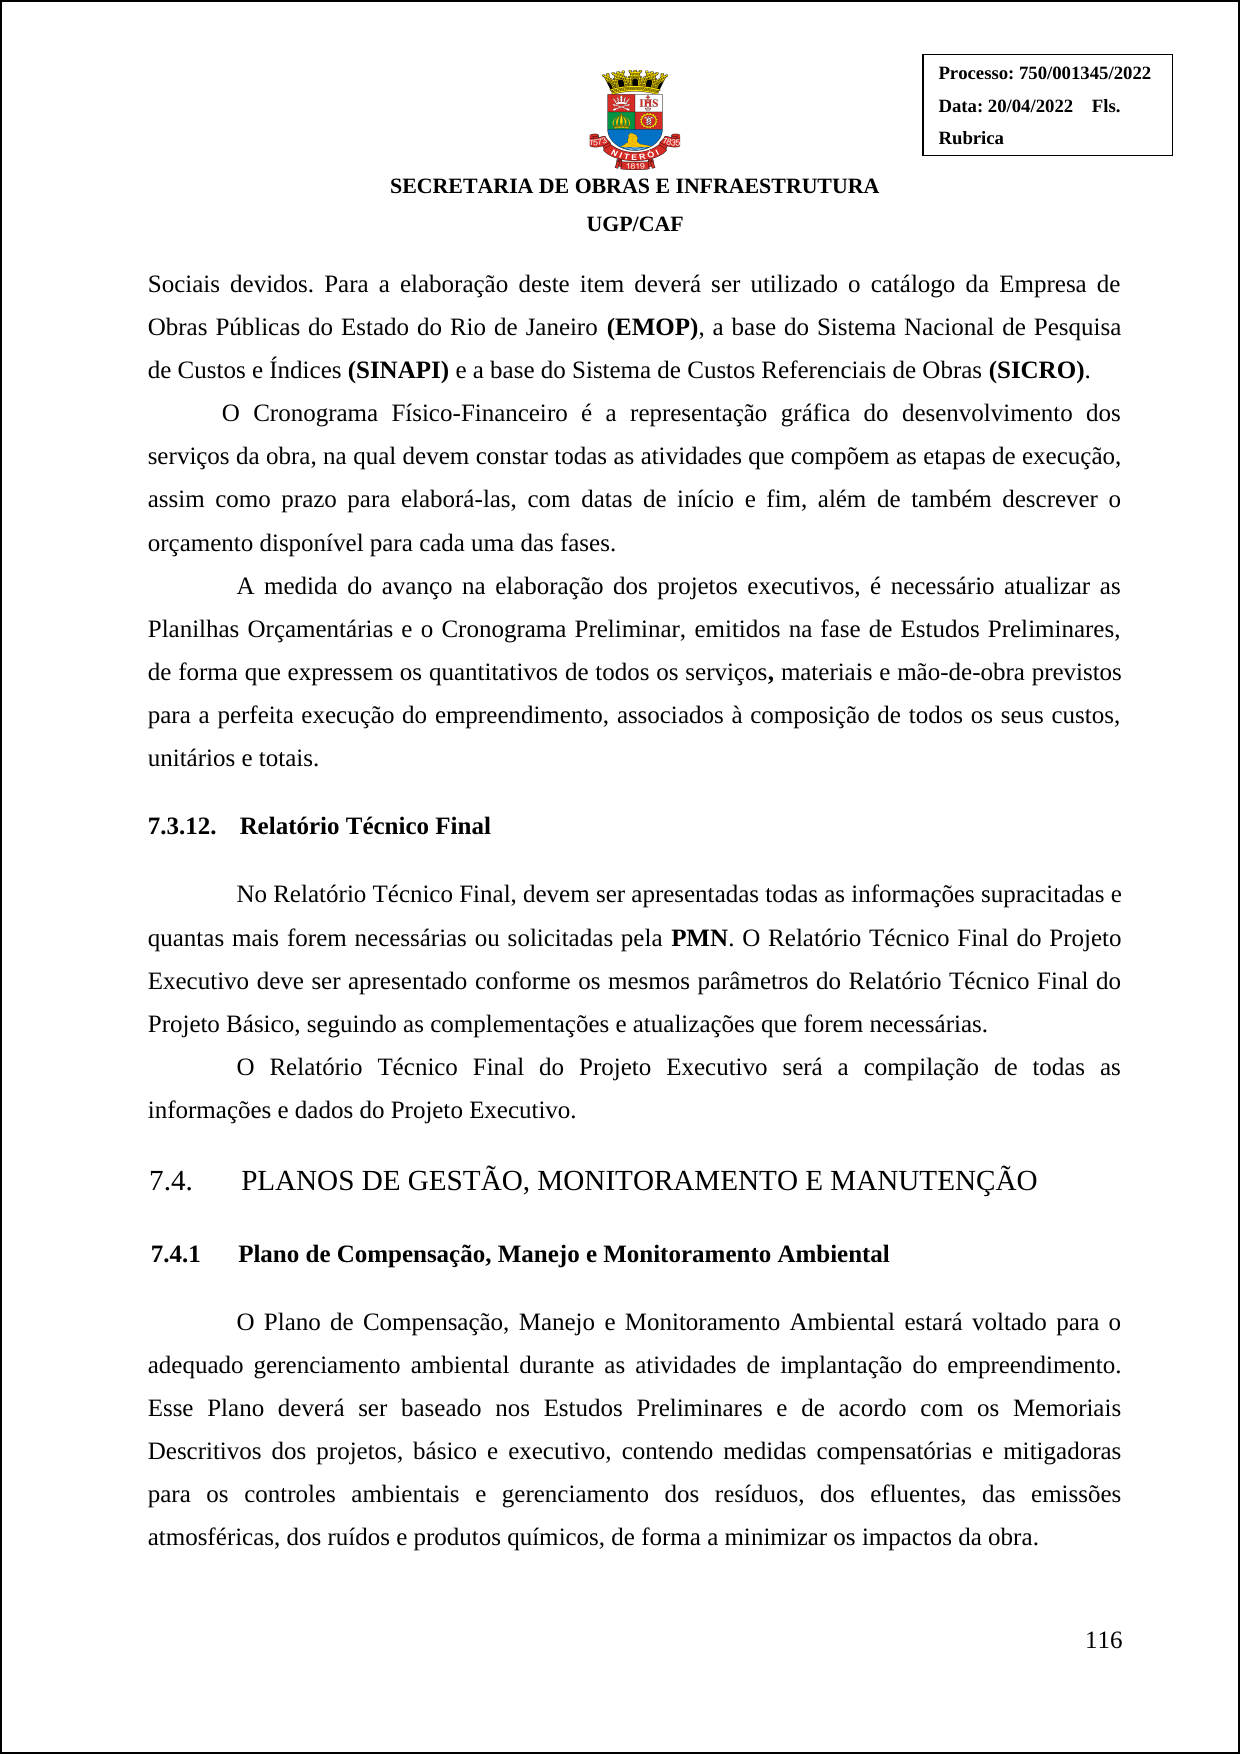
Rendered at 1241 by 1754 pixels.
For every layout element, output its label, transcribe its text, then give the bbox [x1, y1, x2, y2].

list Relatório Técnico Final [148, 811, 1122, 840]
text O Plano de Compensação, Manejo e Monitoramento Ambiental estará voltado para o adequado gerenciamento ambiental durante as atividades de implantação do empreendimento. Esse Plano deverá ser baseado nos Estudos Preliminares e de acordo com os Memoriais Descritivos dos projetos, básico e executivo, contendo medidas compensatórias e mitigadoras para os controles ambientais e gerenciamento dos resíduos, dos efluentes, das emissões atmosféricas, dos ruídos e produtos químicos, de forma a minimizar os impactos da obra. [148, 1307, 1122, 1551]
text O Cronograma Físico-Financeiro é a representação gráfica do desenvolvimento dos serviços da obra, na qual devem constar todas as atividades que compõem as etapas de execução, assim como prazo para elaborá-las, com datas de início e fim, além de também descrever o orçamento disponível para cada uma das fases. [148, 398, 1122, 556]
text O Relatório Técnico Final do Projeto Executivo será a compilação de todas as informações e dados do Projeto Executivo. [148, 1052, 1122, 1124]
text No Relatório Técnico Final, devem ser apresentadas todas as informações supracitadas e quantas mais forem necessárias ou solicitadas pela PMN. O Relatório Técnico Final do Projeto Executivo deve ser apresentado conforme os mesmos parâmetros do Relatório Técnico Final do Projeto Básico, seguindo as complementações e atualizações que forem necessárias. [148, 879, 1122, 1038]
text A medida do avanço na elaboração dos projetos executivos, é necessário atualizar as Planilhas Orçamentárias e o Cronograma Preliminar, emitidos na fase de Estudos Preliminares, de forma que expressem os quantitativos de todos os serviços, materiais e mão-de-obra previstos para a perfeita execução do empreendimento, associados à composição de todos os seus custos, unitários e totais. [148, 571, 1122, 772]
list PLANOS DE GESTÃO, MONITORAMENTO E MANUTENÇÃO [149, 1163, 1122, 1197]
text 7.4.1 Plano de Compensação, Manejo e Monitoramento Ambiental [151, 1239, 1122, 1267]
picture [589, 70, 681, 170]
